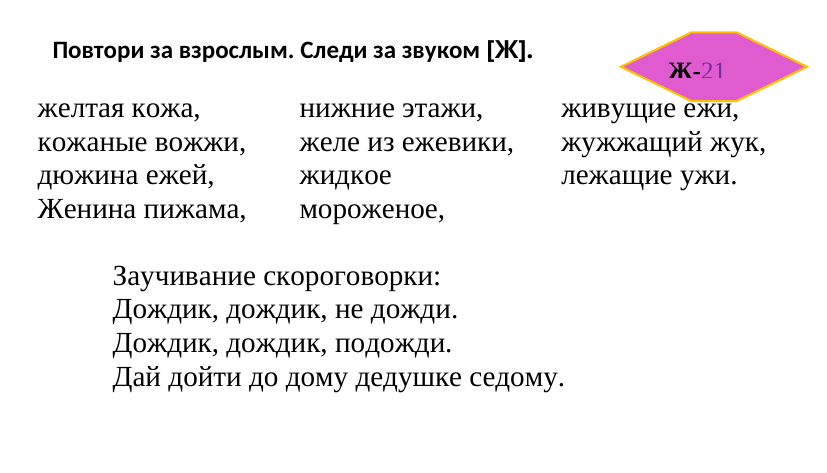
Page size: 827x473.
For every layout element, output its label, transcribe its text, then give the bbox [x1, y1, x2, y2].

text Дождик, дождик, подожди. [112, 325, 787, 359]
text желтая кожа, кожаные вожжи, дюжина ежей, Женина пижама, нижние этажи, желе из ежевики, жидкое мороженое, живущие ежи, жужжащий жук, лежащие ужи. [561, 90, 787, 191]
text Дождик, дождик, не дожди. [112, 292, 787, 325]
text желтая кожа, кожаные вожжи, дюжина ежей, Женина пижама, нижние этажи, желе из ежевики, жидкое мороженое, живущие ежи, жужжащий жук, лежащие ужи. [37, 90, 264, 224]
text Заучивание скороговорки: [112, 258, 787, 292]
text Дай дойти до дому дедушке седому. [112, 359, 787, 392]
text желтая кожа, кожаные вожжи, дюжина ежей, Женина пижама, нижние этажи, желе из ежевики, жидкое мороженое, живущие ежи, жужжащий жук, лежащие ужи. [299, 90, 526, 224]
